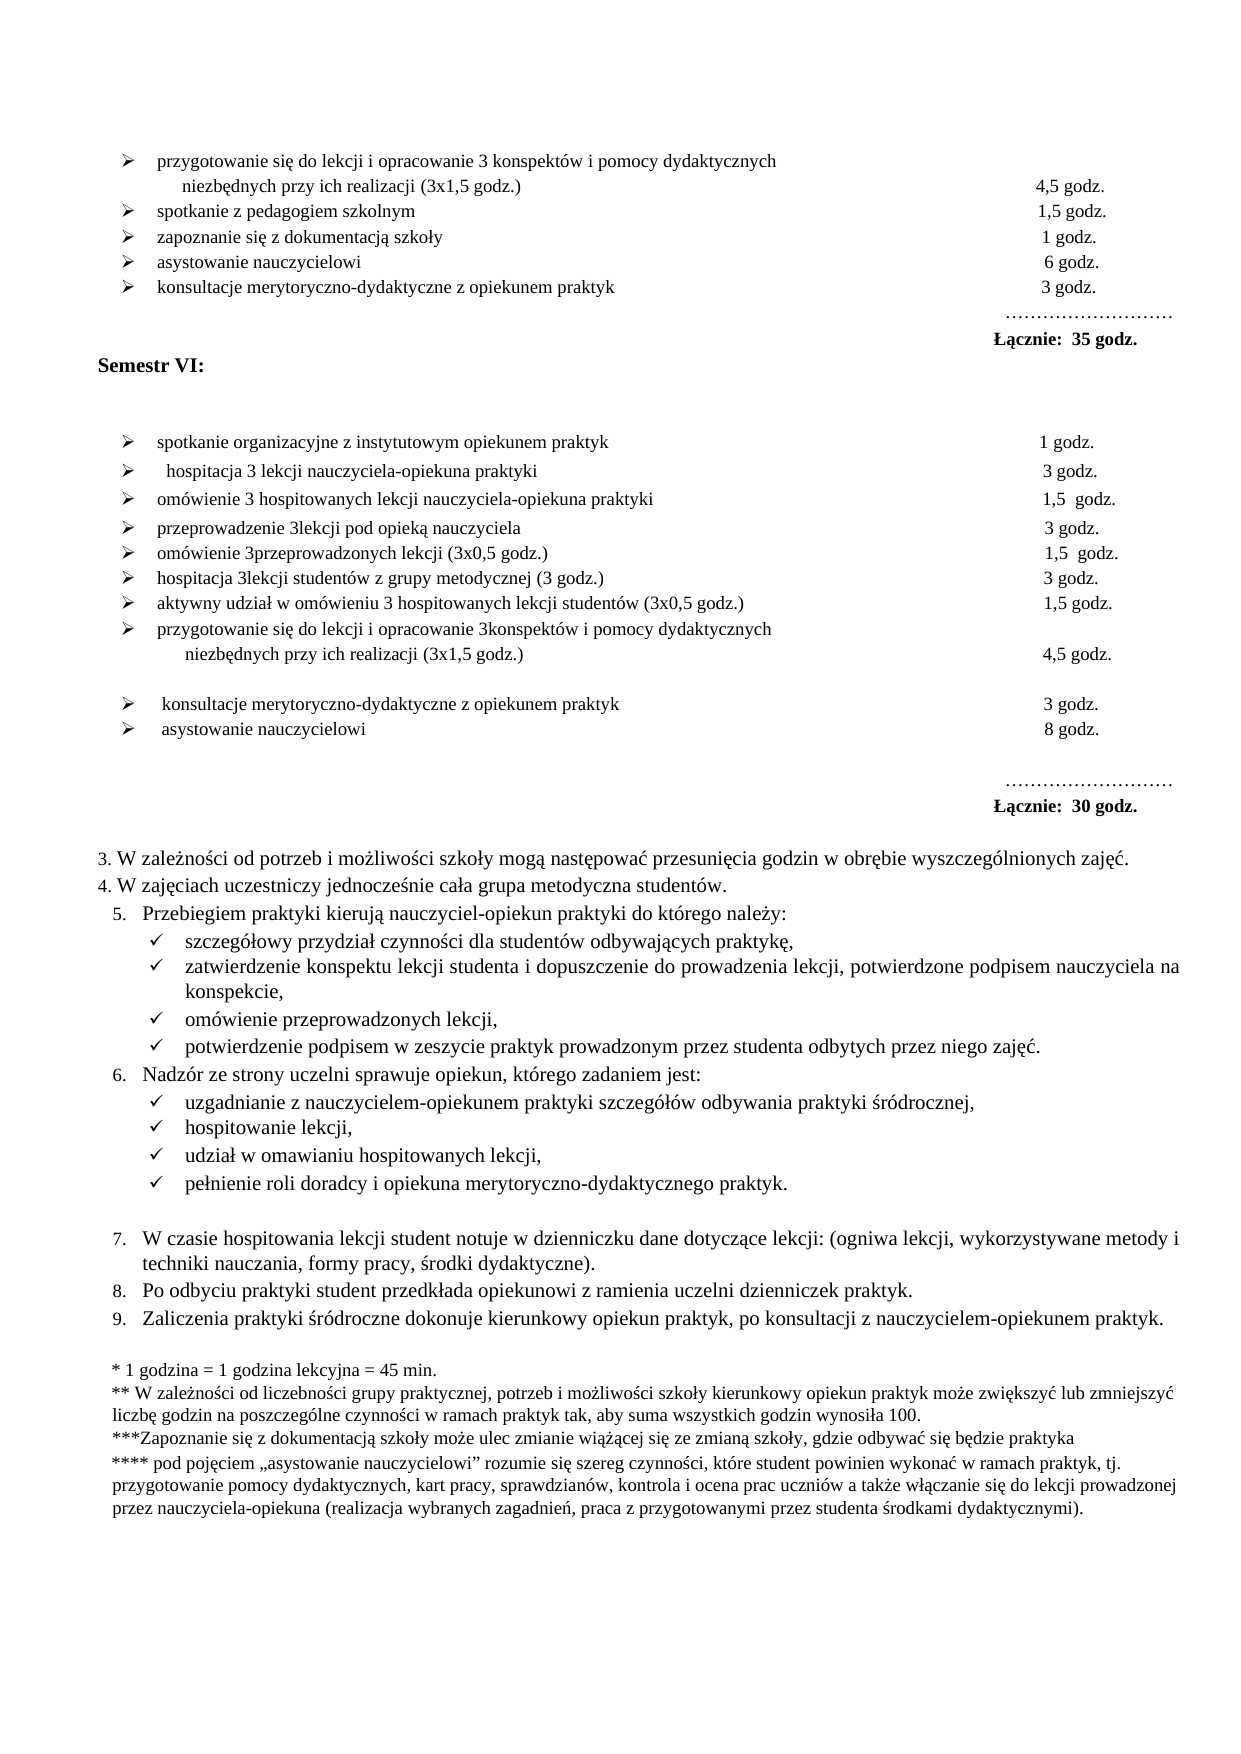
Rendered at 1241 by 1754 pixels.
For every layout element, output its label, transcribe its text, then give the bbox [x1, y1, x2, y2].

text **** pod pojęciem „asystowanie nauczycielowi” rozumie się szereg czynności, które student powinien wykonać w ramach praktyk, tj. przygotowanie pomocy dydaktycznych, kart pracy, sprawdzianów, kontrola i ocena prac uczniów a także włączanie się do lekcji prowadzonej przez nauczyciela-opiekuna (realizacja wybranych zagadnień, praca z przygotowanymi przez studenta środkami dydaktycznymi). [111, 1452, 1181, 1518]
list spotkanie z pedagogiem szkolnym 1,5 godz. [121, 200, 1181, 222]
list konsultacje merytoryczno-dydaktyczne z opiekunem praktyk 3 godz. [121, 693, 1181, 714]
list konsultacje merytoryczno-dydaktyczne z opiekunem praktyk 3 godz. [121, 276, 1181, 298]
list W zależności od potrzeb i możliwości szkoły mogą następować przesunięcia godzin w obrębie wyszczególnionych zajęć. [98, 845, 1181, 869]
list pełnienie roli doradcy i opiekuna merytoryczno-dydaktycznego praktyk. [148, 1171, 1181, 1194]
text ***Zapoznanie się z dokumentacją szkoły może ulec zmianie wiążącej się ze zmianą szkoły, gdzie odbywać się będzie praktyka [98, 1427, 1181, 1448]
text Łącznie: 35 godz. [98, 327, 1181, 349]
list udział w omawianiu hospitowanych lekcji, [148, 1143, 1181, 1167]
list spotkanie organizacyjne z instytutowym opiekunem praktyk 1 godz. [121, 431, 1181, 452]
list omówienie przeprowadzonych lekcji, [148, 1006, 1181, 1031]
list przygotowanie się do lekcji i opracowanie 3konspektów i pomocy dydaktycznych [121, 617, 1181, 639]
text niezbędnych przy ich realizacji (3x1,5 godz.) 4,5 godz. [185, 643, 1181, 664]
list przeprowadzenie 3lekcji pod opieką nauczyciela 3 godz. [121, 517, 1181, 538]
list omówienie 3 hospitowanych lekcji nauczyciela-opiekuna praktyki 1,5 godz. [121, 488, 1181, 509]
text ……………………… [98, 769, 1174, 790]
text ……………………… [98, 301, 1174, 323]
text Semestr VI: [98, 353, 1181, 377]
list uzgadnianie z nauczycielem-opiekunem praktyki szczegółów odbywania praktyki śródrocznej, [148, 1089, 1181, 1114]
list Po odbyciu praktyki student przedkłada opiekunowi z ramienia uczelni dzienniczek praktyk. [112, 1278, 1181, 1302]
list hospitowanie lekcji, [148, 1115, 1181, 1139]
list W czasie hospitowania lekcji student notuje w dzienniczku dane dotyczące lekcji: (ogniwa lekcji, wykorzystywane metody i techniki nauczania, formy pracy, środki dydaktyczne). [112, 1226, 1181, 1275]
list Nadzór ze strony uczelni sprawuje opiekun, którego zadaniem jest: [112, 1062, 1181, 1086]
list W zajęciach uczestniczy jednocześnie cała grupa metodyczna studentów. [98, 873, 1181, 897]
text * 1 godzina = 1 godzina lekcyjna = 45 min. [111, 1359, 1181, 1381]
list Przebiegiem praktyki kierują nauczyciel-opiekun praktyki do którego należy: [112, 901, 1181, 925]
list hospitacja 3lekcji studentów z grupy metodycznej (3 godz.) 3 godz. [121, 567, 1181, 588]
list potwierdzenie podpisem w zeszycie praktyk prowadzonym przez studenta odbytych przez niego zajęć. [148, 1034, 1181, 1058]
list aktywny udział w omówieniu 3 hospitowanych lekcji studentów (3x0,5 godz.) 1,5 godz. [121, 592, 1181, 614]
list przygotowanie się do lekcji i opracowanie 3 konspektów i pomocy dydaktycznych [121, 150, 1181, 172]
list zatwierdzenie konspektu lekcji studenta i dopuszczenie do prowadzenia lekcji, potwierdzone podpisem nauczyciela na konspekcie, [148, 954, 1181, 1003]
text niezbędnych przy ich realizacji (3x1,5 godz.) 4,5 godz. [98, 175, 1181, 197]
list hospitacja 3 lekcji nauczyciela-opiekuna praktyki 3 godz. [121, 459, 1181, 481]
list asystowanie nauczycielowi 6 godz. [121, 251, 1181, 272]
list asystowanie nauczycielowi 8 godz. [121, 718, 1181, 740]
list szczegółowy przydział czynności dla studentów odbywających praktykę, [148, 928, 1181, 953]
text ** W zależności od liczebności grupy praktycznej, potrzeb i możliwości szkoły kierunkowy opiekun praktyk może zwiększyć lub zmniejszyć liczbę godzin na poszczególne czynności w ramach praktyk tak, aby suma wszystkich godzin wynosiła 100. [111, 1382, 1181, 1426]
list zapoznanie się z dokumentacją szkoły 1 godz. [121, 226, 1181, 247]
list Zaliczenia praktyki śródroczne dokonuje kierunkowy opiekun praktyk, po konsultacji z nauczycielem-opiekunem praktyk. [112, 1306, 1181, 1330]
list omówienie 3przeprowadzonych lekcji (3x0,5 godz.) 1,5 godz. [121, 542, 1181, 563]
text Łącznie: 30 godz. [98, 795, 1181, 816]
